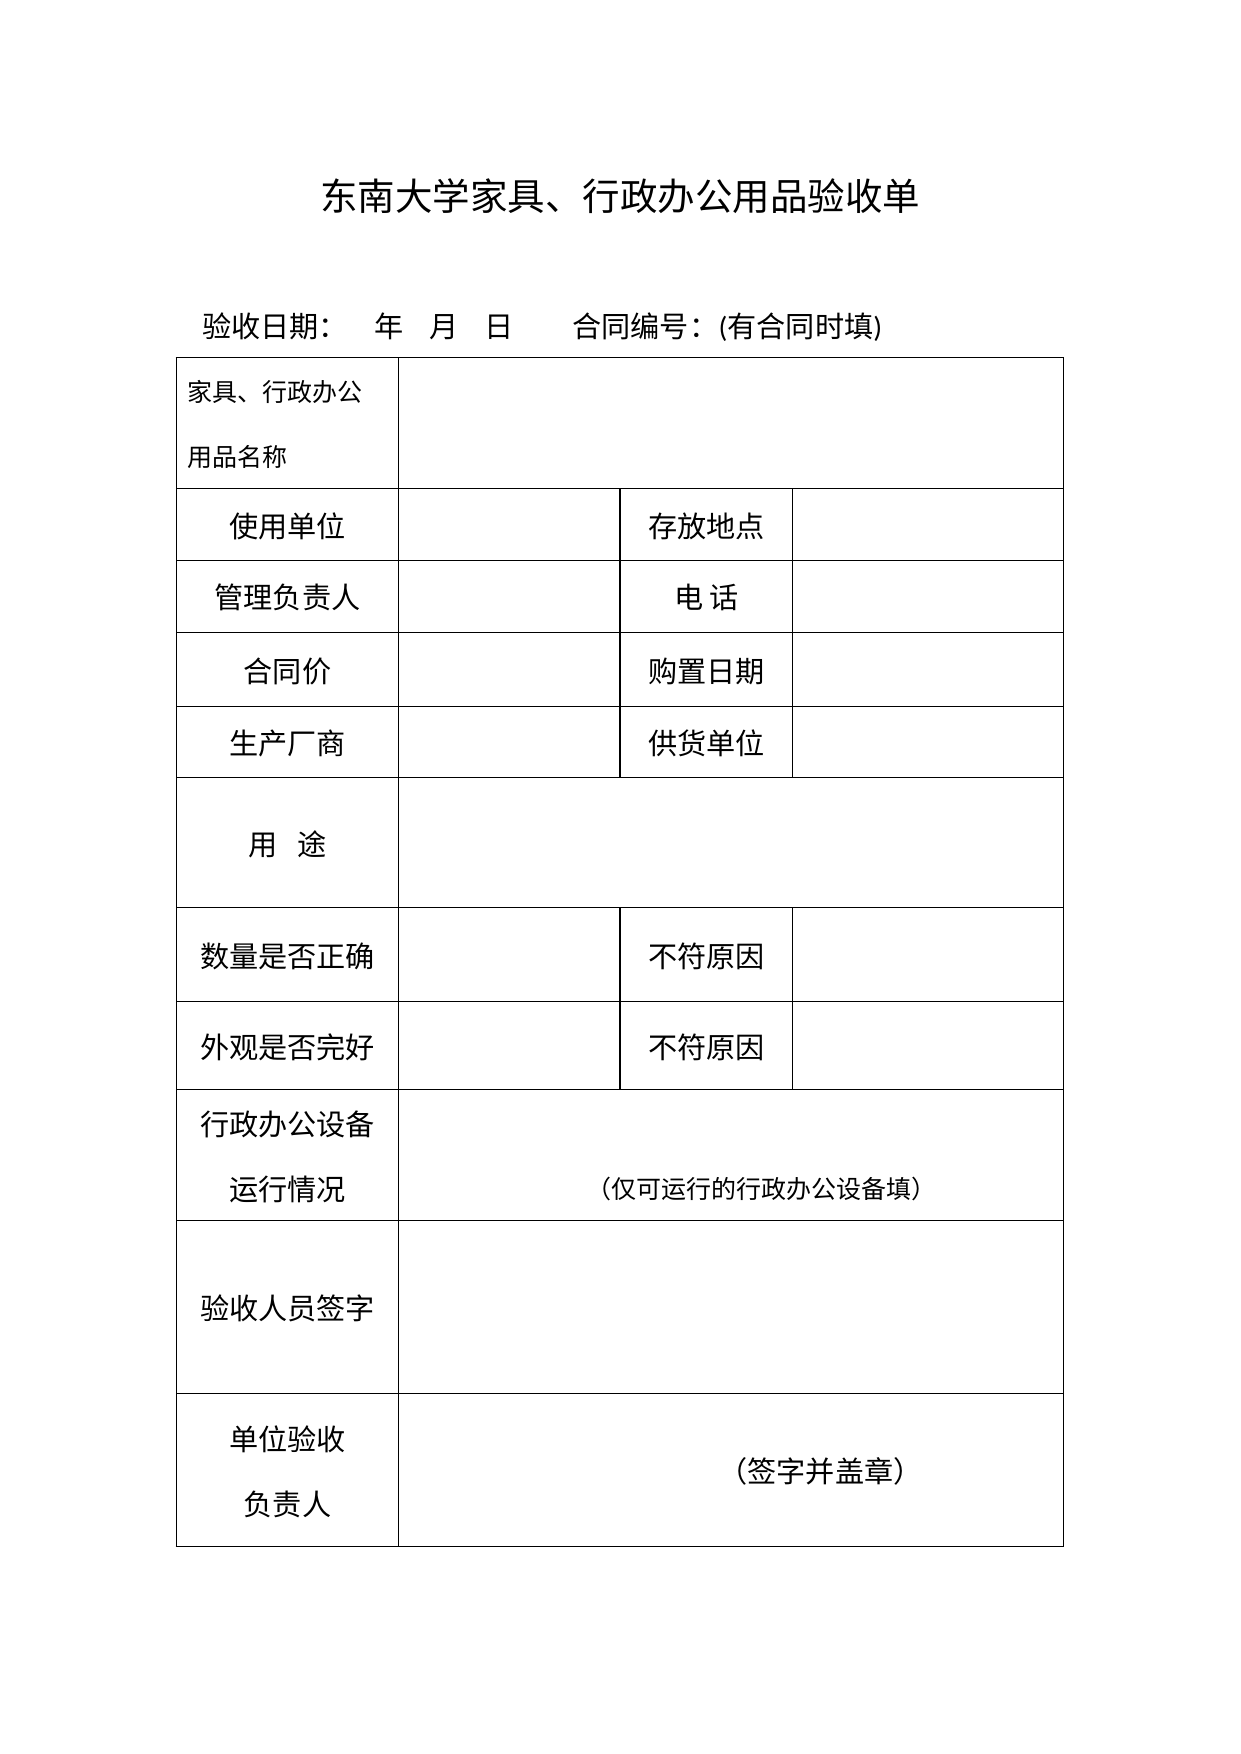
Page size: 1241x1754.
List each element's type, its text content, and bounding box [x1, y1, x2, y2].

table_cell 不符原因 [621, 1002, 792, 1089]
table_cell 存放地点 [621, 489, 792, 559]
table_cell [399, 561, 619, 632]
table_cell 供货单位 [621, 707, 792, 777]
table_cell [793, 1002, 1063, 1089]
table_cell （签字并盖章） [399, 1394, 1063, 1546]
table_cell [399, 633, 619, 706]
table_cell 管理负责人 [177, 561, 398, 632]
table_header [399, 358, 1063, 488]
table_cell [793, 633, 1063, 706]
table_cell 外观是否完好 [177, 1002, 398, 1089]
table_cell 不符原因 [621, 908, 792, 1001]
table_cell 生产厂商 [177, 707, 398, 777]
table_cell [793, 707, 1063, 777]
table_cell 数量是否正确 [177, 908, 398, 1001]
table_cell [399, 707, 619, 777]
table_cell [793, 561, 1063, 632]
text 东南大学家具、行政办公用品验收单 [187, 162, 1053, 227]
table_cell [793, 908, 1063, 1001]
table_cell 购置日期 [621, 633, 792, 706]
table_cell [399, 489, 619, 559]
table_cell （仅可运行的行政办公设备填） [399, 1090, 1063, 1220]
table_cell [399, 1002, 619, 1089]
table_cell 单位验收 负责人 [177, 1394, 398, 1546]
table_cell 合同价 [177, 633, 398, 706]
table_cell [399, 908, 619, 1001]
table_cell 电 话 [621, 561, 792, 632]
table_cell [793, 489, 1063, 559]
table_cell 用 途 [177, 778, 398, 907]
table_cell 验收人员签字 [177, 1221, 398, 1393]
text 验收日期： 年 月 日 合同编号：(有合同时填) [187, 292, 1053, 357]
table_cell [399, 1221, 1063, 1393]
table_cell [399, 778, 1063, 907]
table_cell 使用单位 [177, 489, 398, 559]
table_header 家具、行政办公用品名称 [177, 358, 398, 488]
table_cell 行政办公设备运行情况 [177, 1090, 398, 1220]
